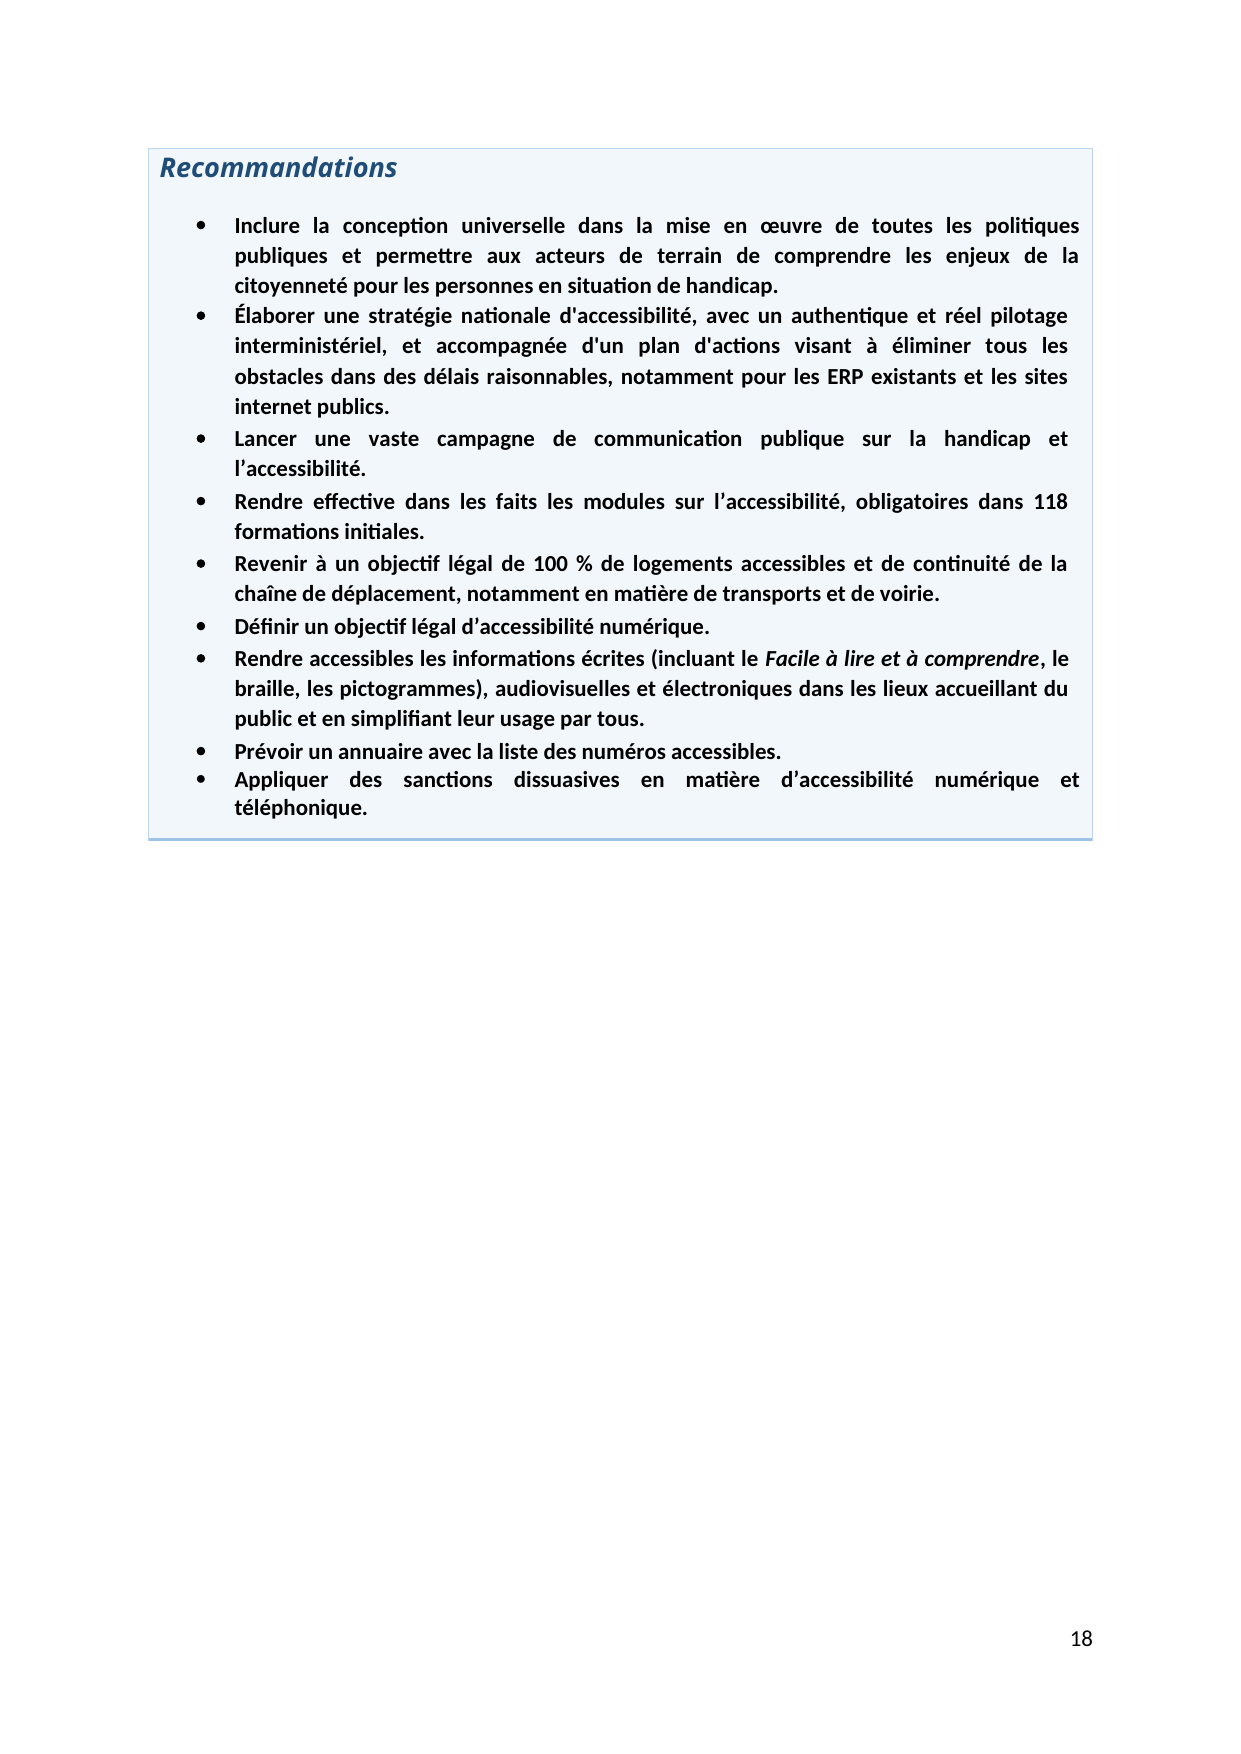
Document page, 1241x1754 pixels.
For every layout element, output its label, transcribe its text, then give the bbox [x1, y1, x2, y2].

table_header Recommandations Inclure la conception universelle dans la mise en œuvre de toutes les politiques publiques et permettre aux acteurs de terrain de comprendre les enjeux de la citoyenneté pour les personnes en situation de handicap. Élaborer une stratégie nationale d'accessibilité, avec un authentique et réel pilotage interministériel, et accompagnée d'un plan d'actions visant à éliminer tous les obstacles dans des délais raisonnables, notamment pour les ERP existants et les sites internet publics. Lancer une vaste campagne de communication publique sur la handicap et l’accessibilité. Rendre effective dans les faits les modules sur l’accessibilité, obligatoires dans 118 formations initiales. Revenir à un objectif légal de 100 % de logements accessibles et de continuité de la chaîne de déplacement, notamment en matière de transports et de voirie. Définir un objectif légal d’accessibilité numérique. Rendre accessibles les informations écrites (incluant le Facile à lire et à comprendre, le braille, les pictogrammes), audiovisuelles et électroniques dans les lieux accueillant du public et en simplifiant leur usage par tous. Prévoir un annuaire avec la liste des numéros accessibles. Appliquer des sanctions dissuasives en matière d’accessibilité numérique et téléphonique. [149, 149, 1092, 838]
